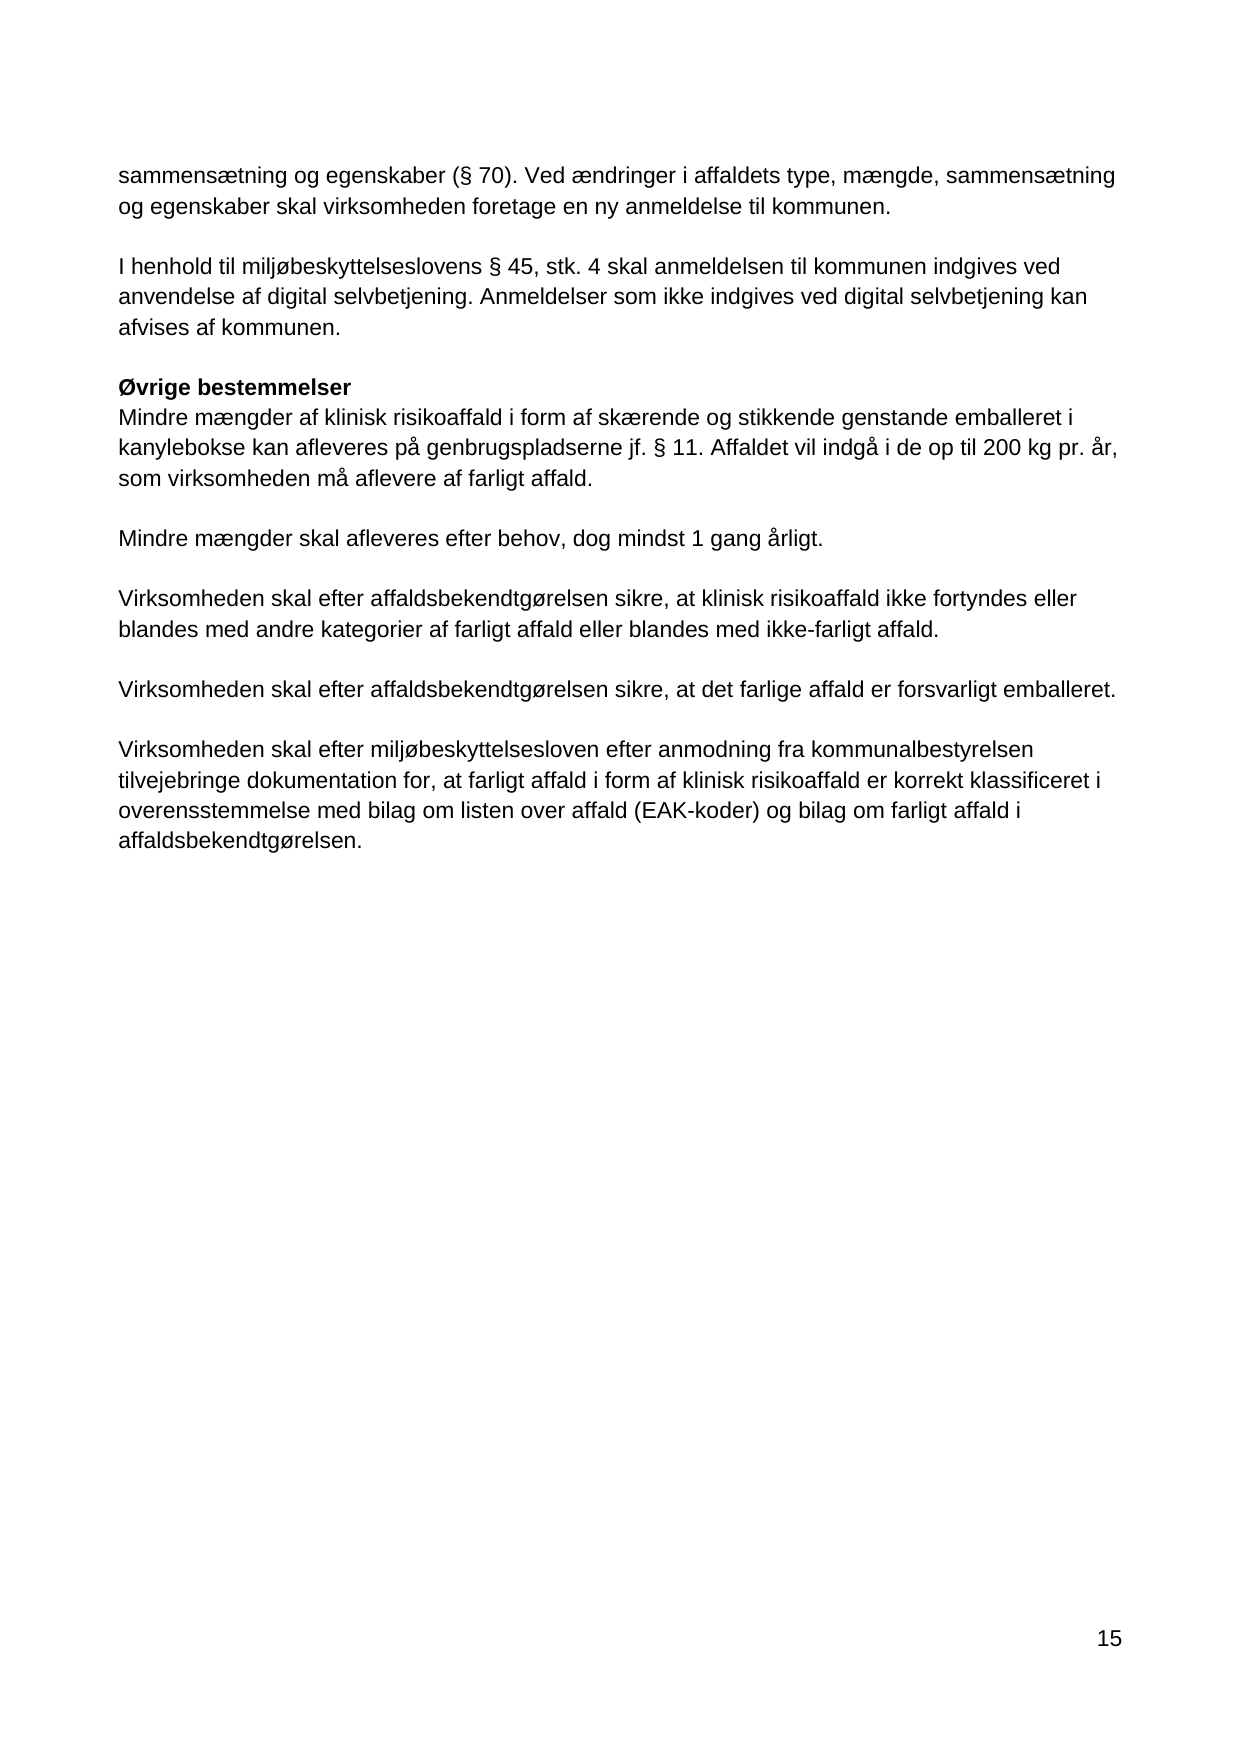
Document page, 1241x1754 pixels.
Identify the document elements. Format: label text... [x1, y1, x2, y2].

text Virksomheden skal efter miljøbeskyttelsesloven efter anmodning fra kommunalbestyrelsen tilvejebringe dokumentation for, at farligt affald i form af klinisk risikoaffald er korrekt klassificeret i overensstemmelse med bilag om listen over affald (EAK-koder) og bilag om farligt affald i affaldsbekendtgørelsen. [118, 736, 1122, 853]
text Øvrige bestemmelser [118, 374, 1122, 400]
text Mindre mængder af klinisk risikoaffald i form af skærende og stikkende genstande emballeret i kanylebokse kan afleveres på genbrugspladserne jf. § 11. Affaldet vil indgå i de op til 200 kg pr. år, som virksomheden må aflevere af farligt affald. [118, 404, 1122, 491]
text I henhold til miljøbeskyttelseslovens § 45, stk. 4 skal anmeldelsen til kommunen indgives ved anvendelse af digital selvbetjening. Anmeldelser som ikke indgives ved digital selvbetjening kan afvises af kommunen. [118, 253, 1122, 340]
text Mindre mængder skal afleveres efter behov, dog mindst 1 gang årligt. [118, 525, 1122, 551]
text Virksomheden skal efter affaldsbekendtgørelsen sikre, at klinisk risikoaffald ikke fortyndes eller blandes med andre kategorier af farligt affald eller blandes med ikke-farligt affald. [118, 585, 1122, 642]
text Virksomheden skal efter affaldsbekendtgørelsen sikre, at det farlige affald er forsvarligt emballeret. [118, 676, 1122, 702]
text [118, 162, 1122, 219]
